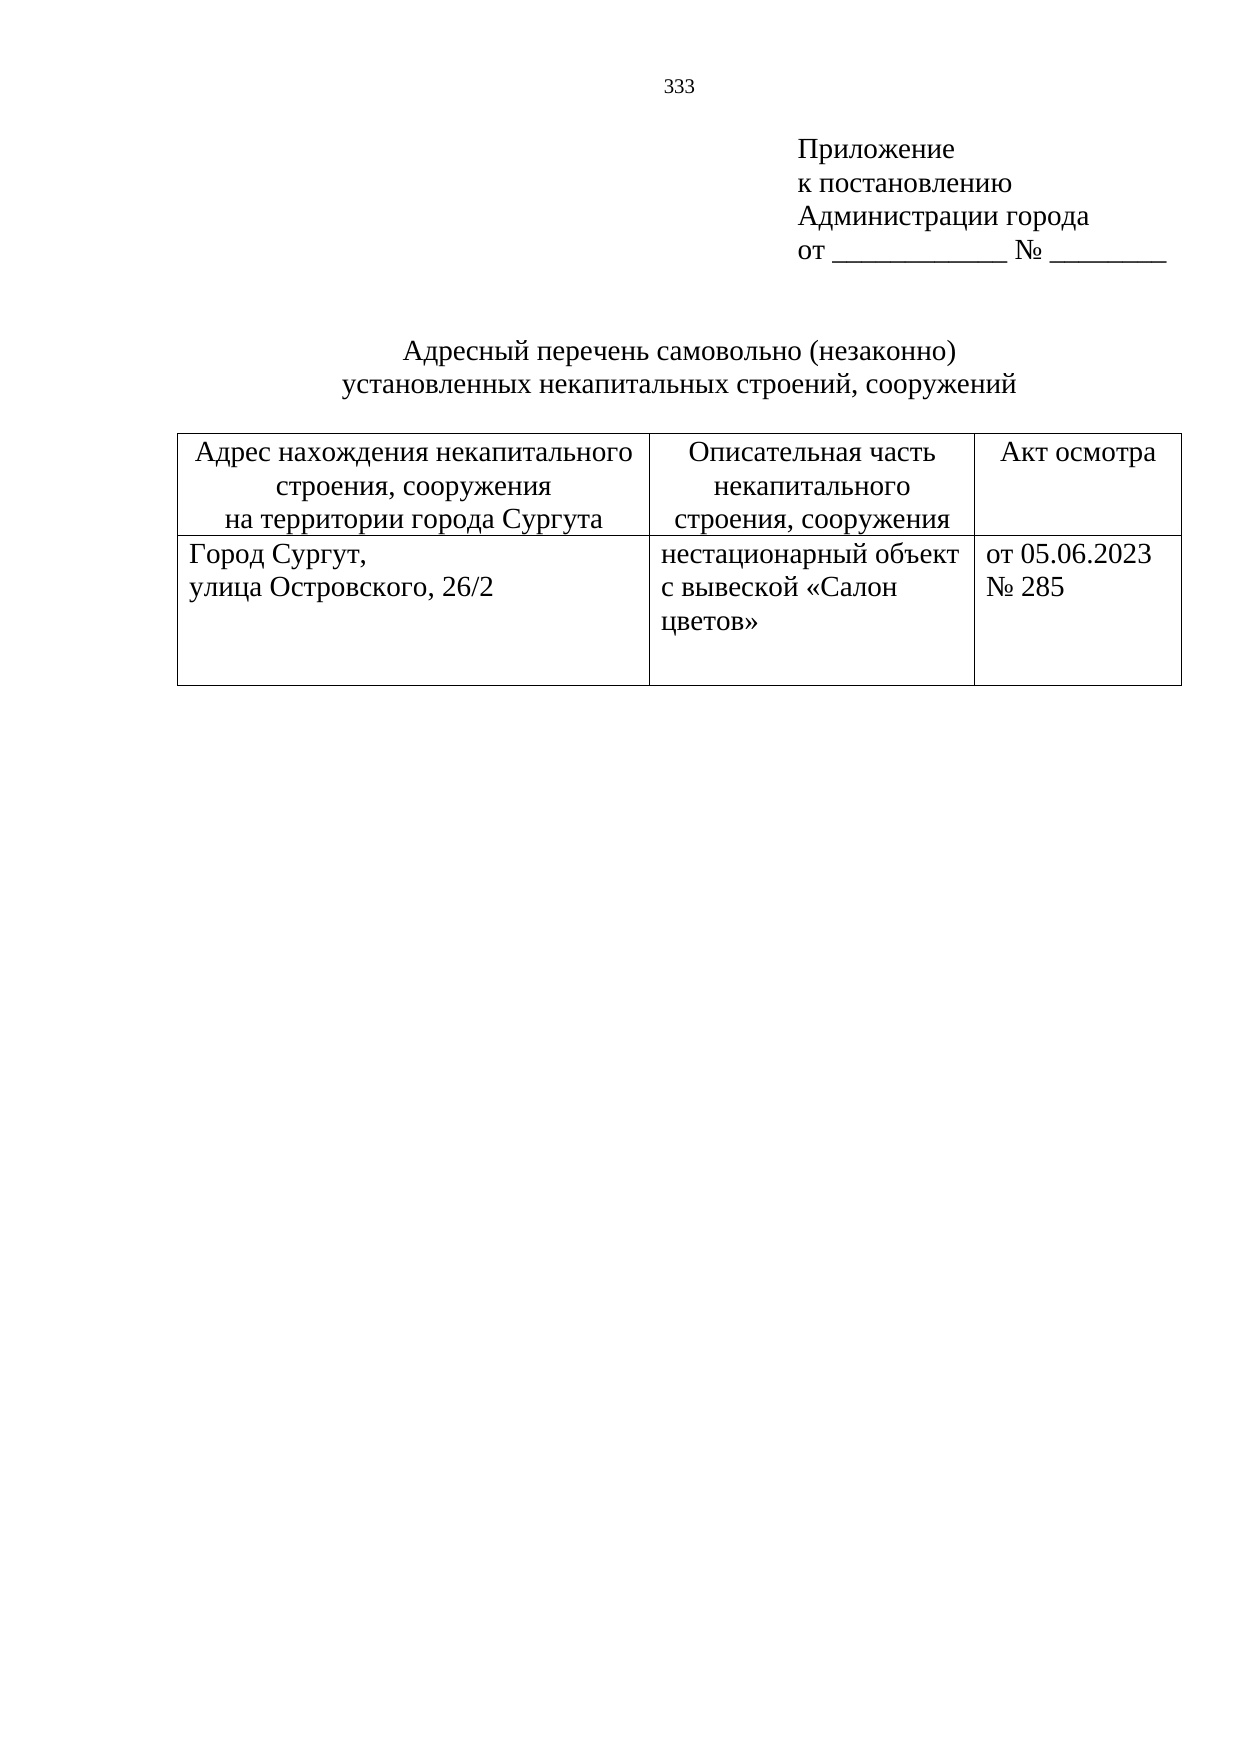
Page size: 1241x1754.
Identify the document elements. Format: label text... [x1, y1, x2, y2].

table_cell от 05.06.2023 № 285 [975, 536, 1181, 685]
text установленных некапитальных строений, сооружений [177, 366, 1181, 400]
text Адресный перечень самовольно (незаконно) [177, 333, 1181, 366]
table_header Описательная часть некапитального строения, сооружения [650, 434, 974, 535]
text Приложение [797, 131, 1181, 165]
text от ____________ № ________ [797, 232, 1181, 266]
table_cell Город Сургут, улица Островского, 26/2 [178, 536, 649, 685]
table_cell нестационарный объект с вывеской «Салон цветов» [650, 536, 974, 685]
text к постановлению [797, 165, 1181, 198]
text Администрации города [797, 198, 1181, 232]
table_header Адрес нахождения некапитального строения, сооружения на территории города Сургута [178, 434, 649, 535]
table_header Акт осмотра [975, 434, 1181, 535]
